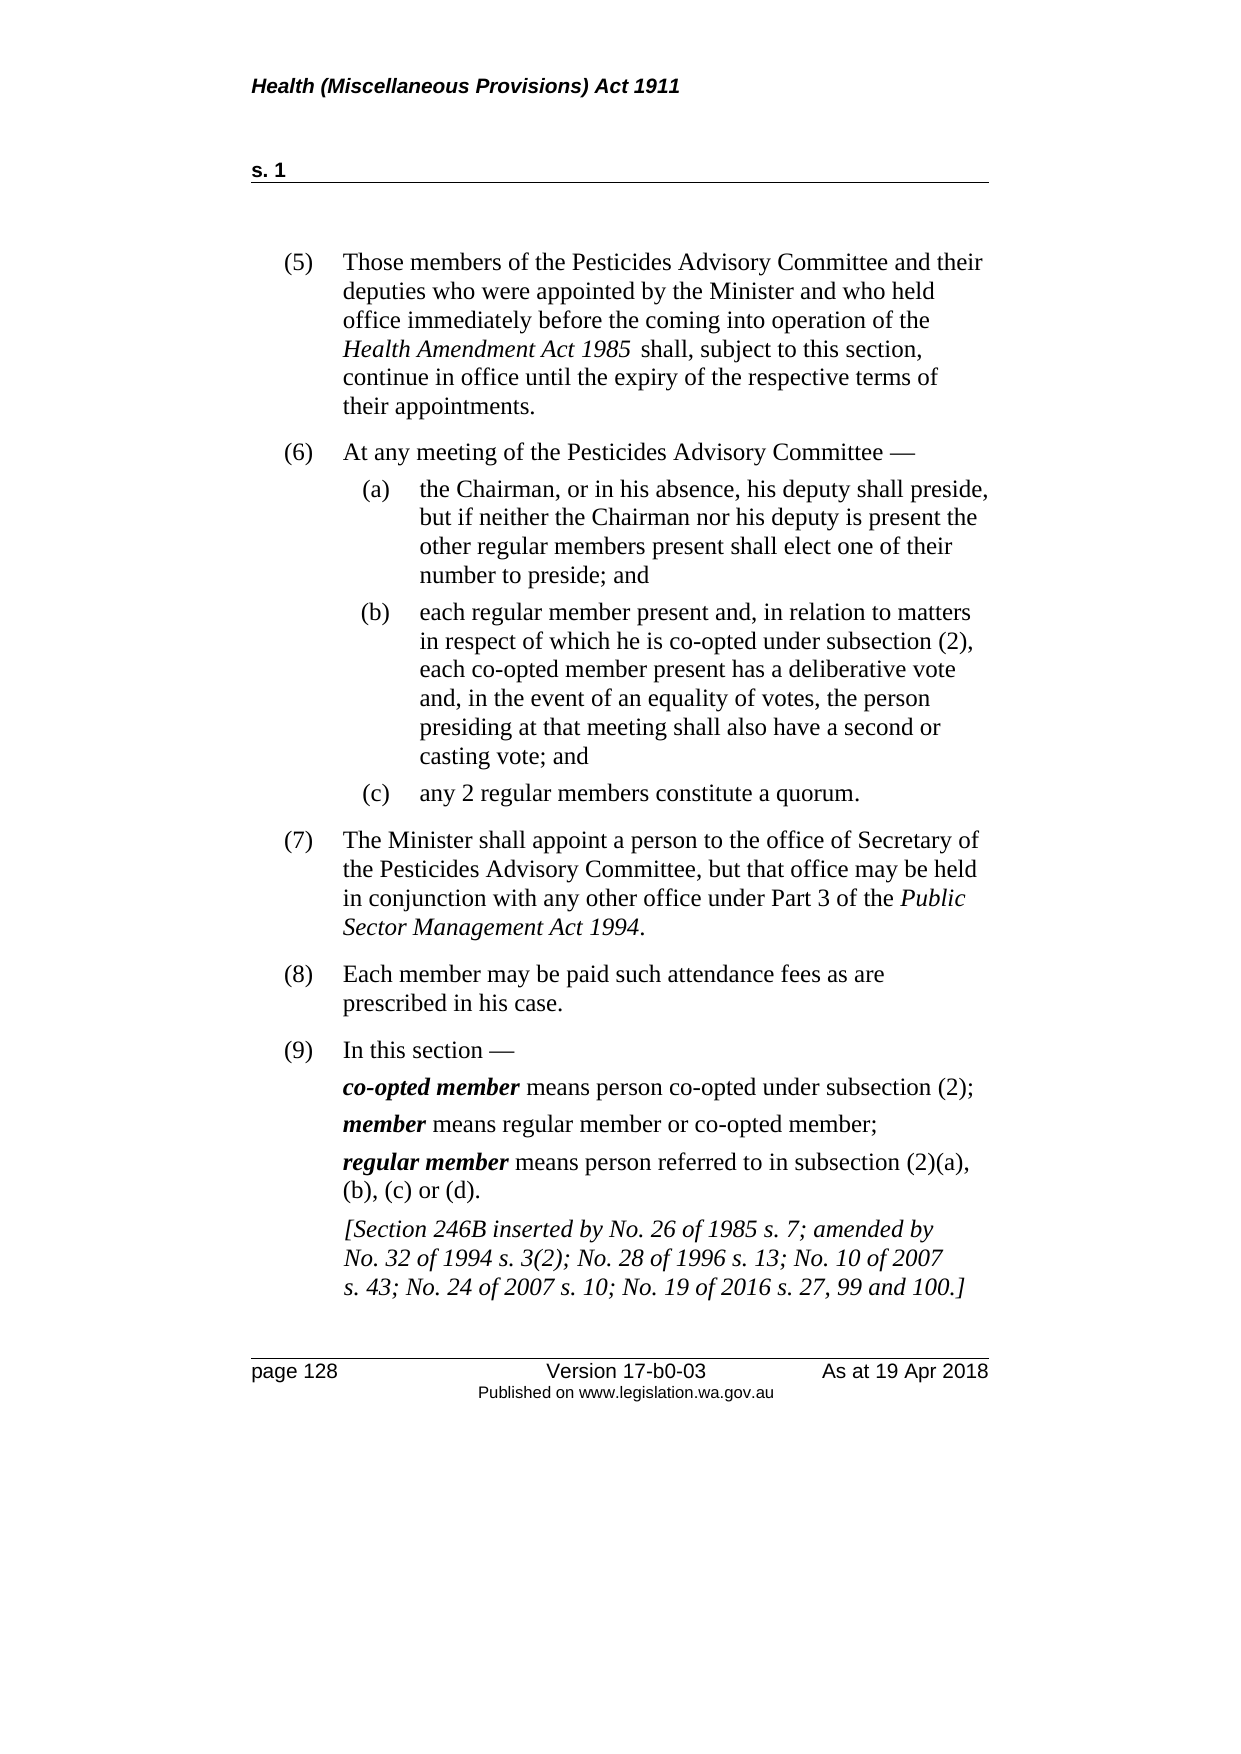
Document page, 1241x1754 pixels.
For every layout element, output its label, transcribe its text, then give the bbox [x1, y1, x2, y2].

text (6) At any meeting of the Pesticides Advisory Committee — [251, 437, 989, 465]
text (9) In this section — [251, 1035, 989, 1064]
text regular member means person referred to in subsection (2)(a), (b), (c) or (d). [251, 1147, 989, 1204]
text [Section 246B inserted by No. 26 of 1985 s. 7; amended by No. 32 of 1994 s. 3(2); No. 28 of 1996 s. 13; No. 10 of 2007 s. 43; No. 24 of 2007 s. 10; No. 19 of 2016 s. 27, 99 and 100.] [251, 1214, 989, 1301]
text (b) each regular member present and, in relation to matters in respect of which he is co-opted under subsection (2), each co-opted member present has a deliberative vote and, in the event of an equality of votes, the person presiding at that meeting shall also have a second or casting vote; and [251, 597, 989, 769]
text co-opted member means person co-opted under subsection (2); [251, 1072, 989, 1101]
text member means regular member or co-opted member; [251, 1109, 989, 1138]
text (5) Those members of the Pesticides Advisory Committee and their deputies who were appointed by the Minister and who held office immediately before the coming into operation of the Health Amendment Act 1985 shall, subject to this section, continue in office until the expiry of the respective terms of their appointments. [251, 247, 989, 420]
text (c) any 2 regular members constitute a quorum. [251, 778, 989, 807]
text (7) The Minister shall appoint a person to the office of Secretary of the Pesticides Advisory Committee, but that office may be held in conjunction with any other office under Part 3 of the Public Sector Management Act 1994. [251, 825, 989, 940]
text (a) the Chairman, or in his absence, his deputy shall preside, but if neither the Chairman nor his deputy is present the other regular members present shall elect one of their number to preside; and [251, 474, 989, 589]
text (8) Each member may be paid such attendance fees as are prescribed in his case. [251, 959, 989, 1017]
